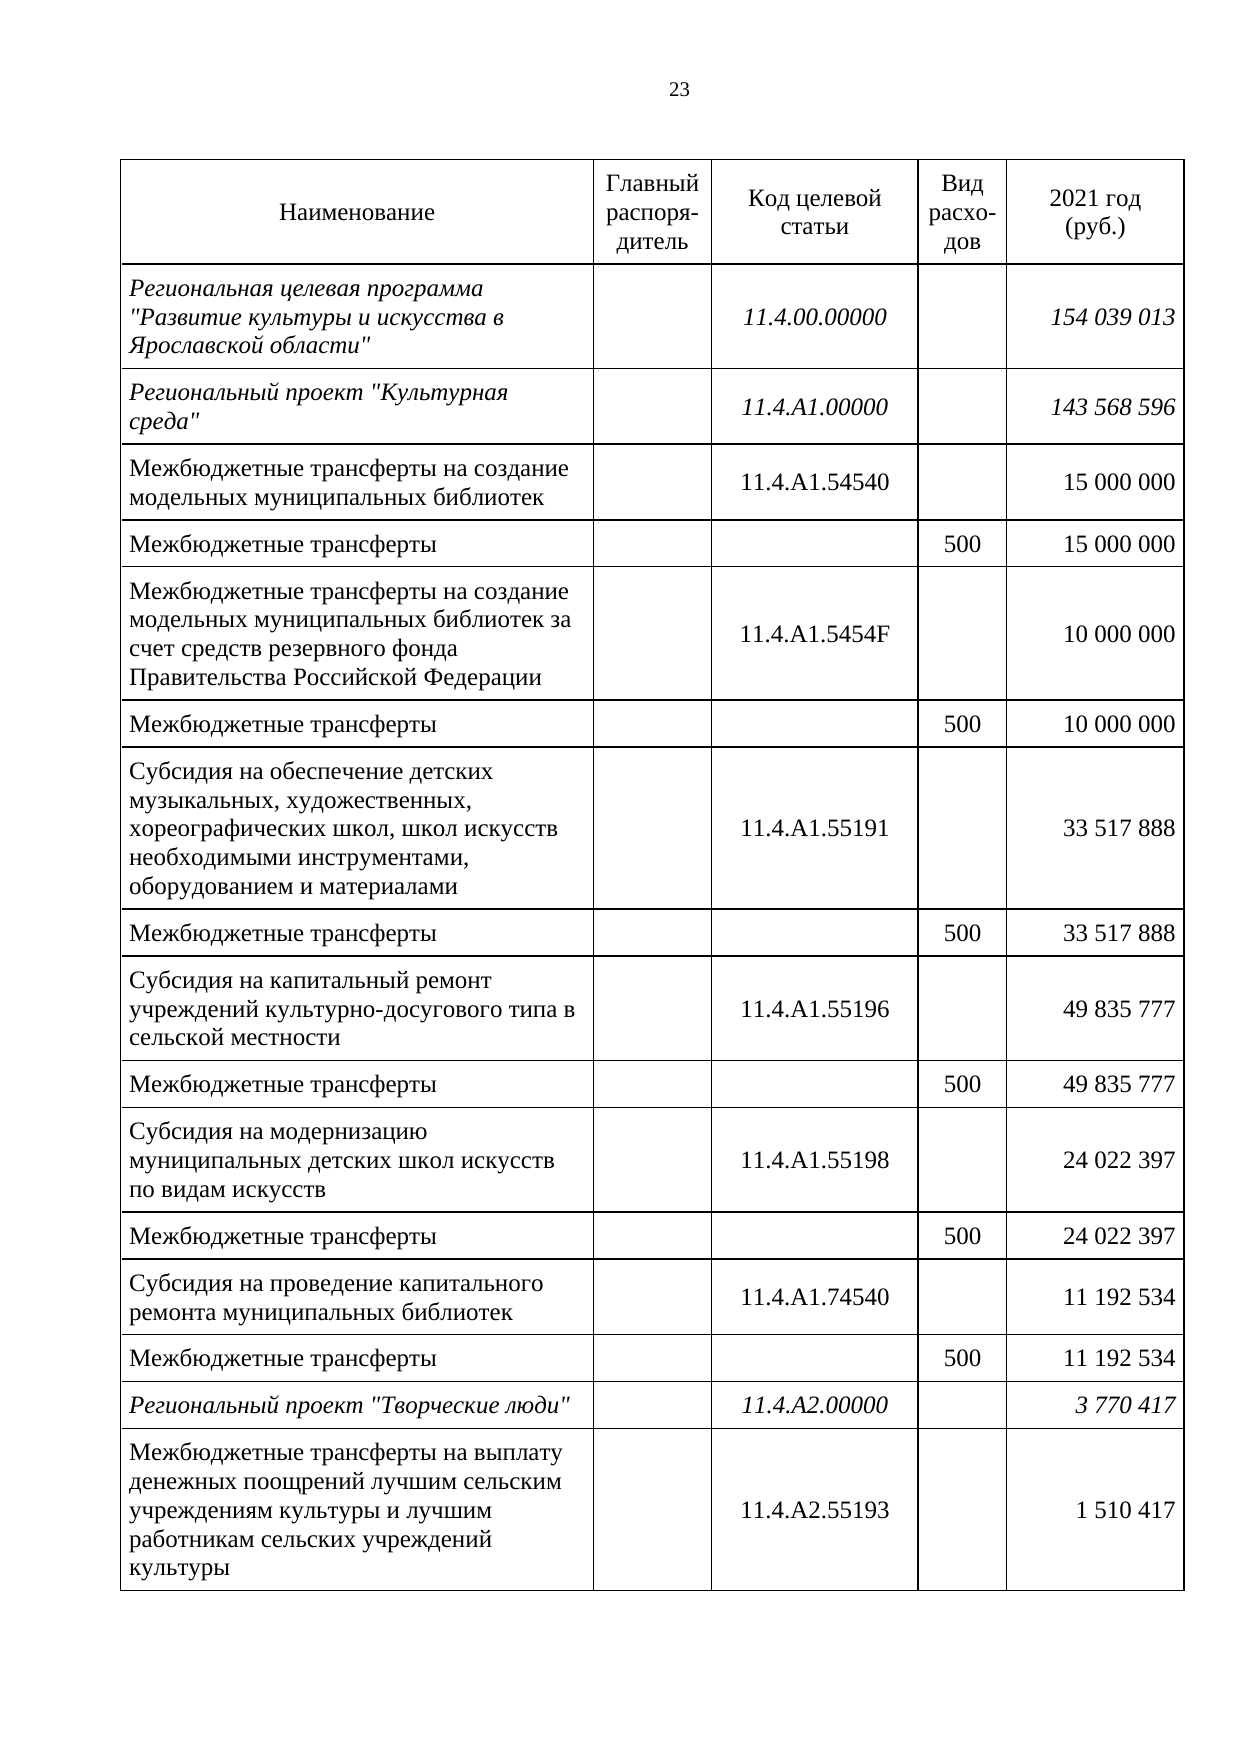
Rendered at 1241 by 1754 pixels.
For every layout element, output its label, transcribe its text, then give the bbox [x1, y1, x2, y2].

table_header Вид расхо-дов [919, 160, 1006, 263]
table_cell Межбюджетные трансферты [121, 700, 593, 746]
table_cell [712, 701, 917, 746]
table_cell [919, 445, 1006, 519]
table_cell Межбюджетные трансферты [121, 1061, 593, 1106]
table_cell [594, 1213, 711, 1258]
table_header Код целевой статьи [712, 160, 917, 263]
table_cell [919, 748, 1006, 908]
table_cell 11.4.00.00000 [712, 265, 917, 367]
table_cell Межбюджетные трансферты [121, 1335, 593, 1381]
table_cell Межбюджетные трансферты на создание модельных муниципальных библиотек за счет средств резервного фонда Правительства Российской Федерации [121, 567, 593, 699]
table_cell 49 835 777 [1007, 957, 1183, 1059]
table_cell Субсидия на модернизацию муниципальных детских школ искусств по видам искусств [121, 1108, 593, 1211]
table_cell Межбюджетные трансферты на создание модельных муниципальных библиотек [121, 444, 593, 519]
table_cell [919, 1108, 1006, 1211]
table_cell [919, 1382, 1006, 1428]
table_header Главный распоря-дитель [594, 160, 711, 263]
table_cell Региональная целевая программа "Развитие культуры и искусства в Ярославской области" [121, 264, 593, 367]
table_cell 11 192 534 [1007, 1260, 1183, 1334]
table_cell 24 022 397 [1007, 1213, 1183, 1258]
table_cell 11.4.A2.00000 [712, 1382, 917, 1428]
table_cell [919, 369, 1006, 443]
table_cell 500 [919, 701, 1006, 746]
table_cell [594, 1382, 711, 1428]
table_cell 500 [919, 1213, 1006, 1258]
table_cell [919, 957, 1006, 1059]
table_cell [712, 521, 917, 566]
table_cell [919, 1260, 1006, 1334]
table_cell Субсидия на обеспечение детских музыкальных, художественных, хореографических школ, школ искусств необходимыми инструментами, оборудованием и материалами [121, 747, 593, 908]
table_cell [594, 748, 711, 908]
table_cell [594, 1429, 711, 1589]
table_cell 33 517 888 [1007, 910, 1183, 955]
table_cell 3 770 417 [1007, 1382, 1183, 1428]
table_cell 15 000 000 [1007, 445, 1183, 519]
table_cell 11.4.A1.00000 [712, 369, 917, 443]
table_cell [919, 265, 1006, 367]
table_cell 11.4.A1.54540 [712, 445, 917, 519]
table_cell 154 039 013 [1007, 265, 1183, 367]
table_cell 11.4.A1.55196 [712, 957, 917, 1059]
table_cell Межбюджетные трансферты на выплату денежных поощрений лучшим сельским учреждениям культуры и лучшим работникам сельских учреждений культуры [121, 1429, 593, 1589]
table_cell [594, 1061, 711, 1106]
table_cell Межбюджетные трансферты [121, 909, 593, 955]
table_cell 500 [919, 1061, 1006, 1106]
table_cell [712, 1213, 917, 1258]
table_cell Субсидия на капитальный ремонт учреждений культурно-досугового типа в сельской местности [121, 956, 593, 1059]
table_cell 1 510 417 [1007, 1429, 1183, 1589]
table_cell 143 568 596 [1007, 369, 1183, 443]
table_cell 11.4.A1.55191 [712, 748, 917, 908]
table_cell 11.4.A2.55193 [712, 1429, 917, 1589]
table_cell [594, 265, 711, 367]
table_cell [712, 910, 917, 955]
table_cell 10 000 000 [1007, 701, 1183, 746]
table_cell [712, 1061, 917, 1106]
table_cell [594, 701, 711, 746]
table_header Наименование [121, 160, 593, 263]
table_cell Региональный проект "Культурная среда" [121, 369, 593, 443]
table_cell 500 [919, 1335, 1006, 1381]
table_cell [594, 957, 711, 1059]
table_cell [594, 567, 711, 699]
table_cell [594, 445, 711, 519]
table_cell 33 517 888 [1007, 748, 1183, 908]
table_cell Межбюджетные трансферты [121, 1212, 593, 1258]
table_cell Региональный проект "Творческие люди" [121, 1382, 593, 1428]
table_cell 15 000 000 [1007, 521, 1183, 566]
table_cell 10 000 000 [1007, 567, 1183, 699]
table_cell [594, 521, 711, 566]
table_cell 11.4.A1.74540 [712, 1260, 917, 1334]
table_header 2021 год (руб.) [1007, 160, 1183, 263]
table_cell [594, 1260, 711, 1334]
table_cell 49 835 777 [1007, 1061, 1183, 1106]
table_cell 500 [919, 521, 1006, 566]
table_cell 11.4.A1.55198 [712, 1108, 917, 1211]
table_cell [712, 1335, 917, 1381]
table_cell Субсидия на проведение капитального ремонта муниципальных библиотек [121, 1259, 593, 1334]
table_cell [594, 1108, 711, 1211]
table_cell 11 192 534 [1007, 1335, 1183, 1381]
table_cell 11.4.A1.5454F [712, 567, 917, 699]
table_cell [594, 910, 711, 955]
table_cell [594, 369, 711, 443]
table_cell [919, 1429, 1006, 1589]
table_cell 500 [919, 910, 1006, 955]
table_cell Межбюджетные трансферты [121, 520, 593, 566]
table_cell 24 022 397 [1007, 1108, 1183, 1211]
table_cell [919, 567, 1006, 699]
table_cell [594, 1335, 711, 1381]
